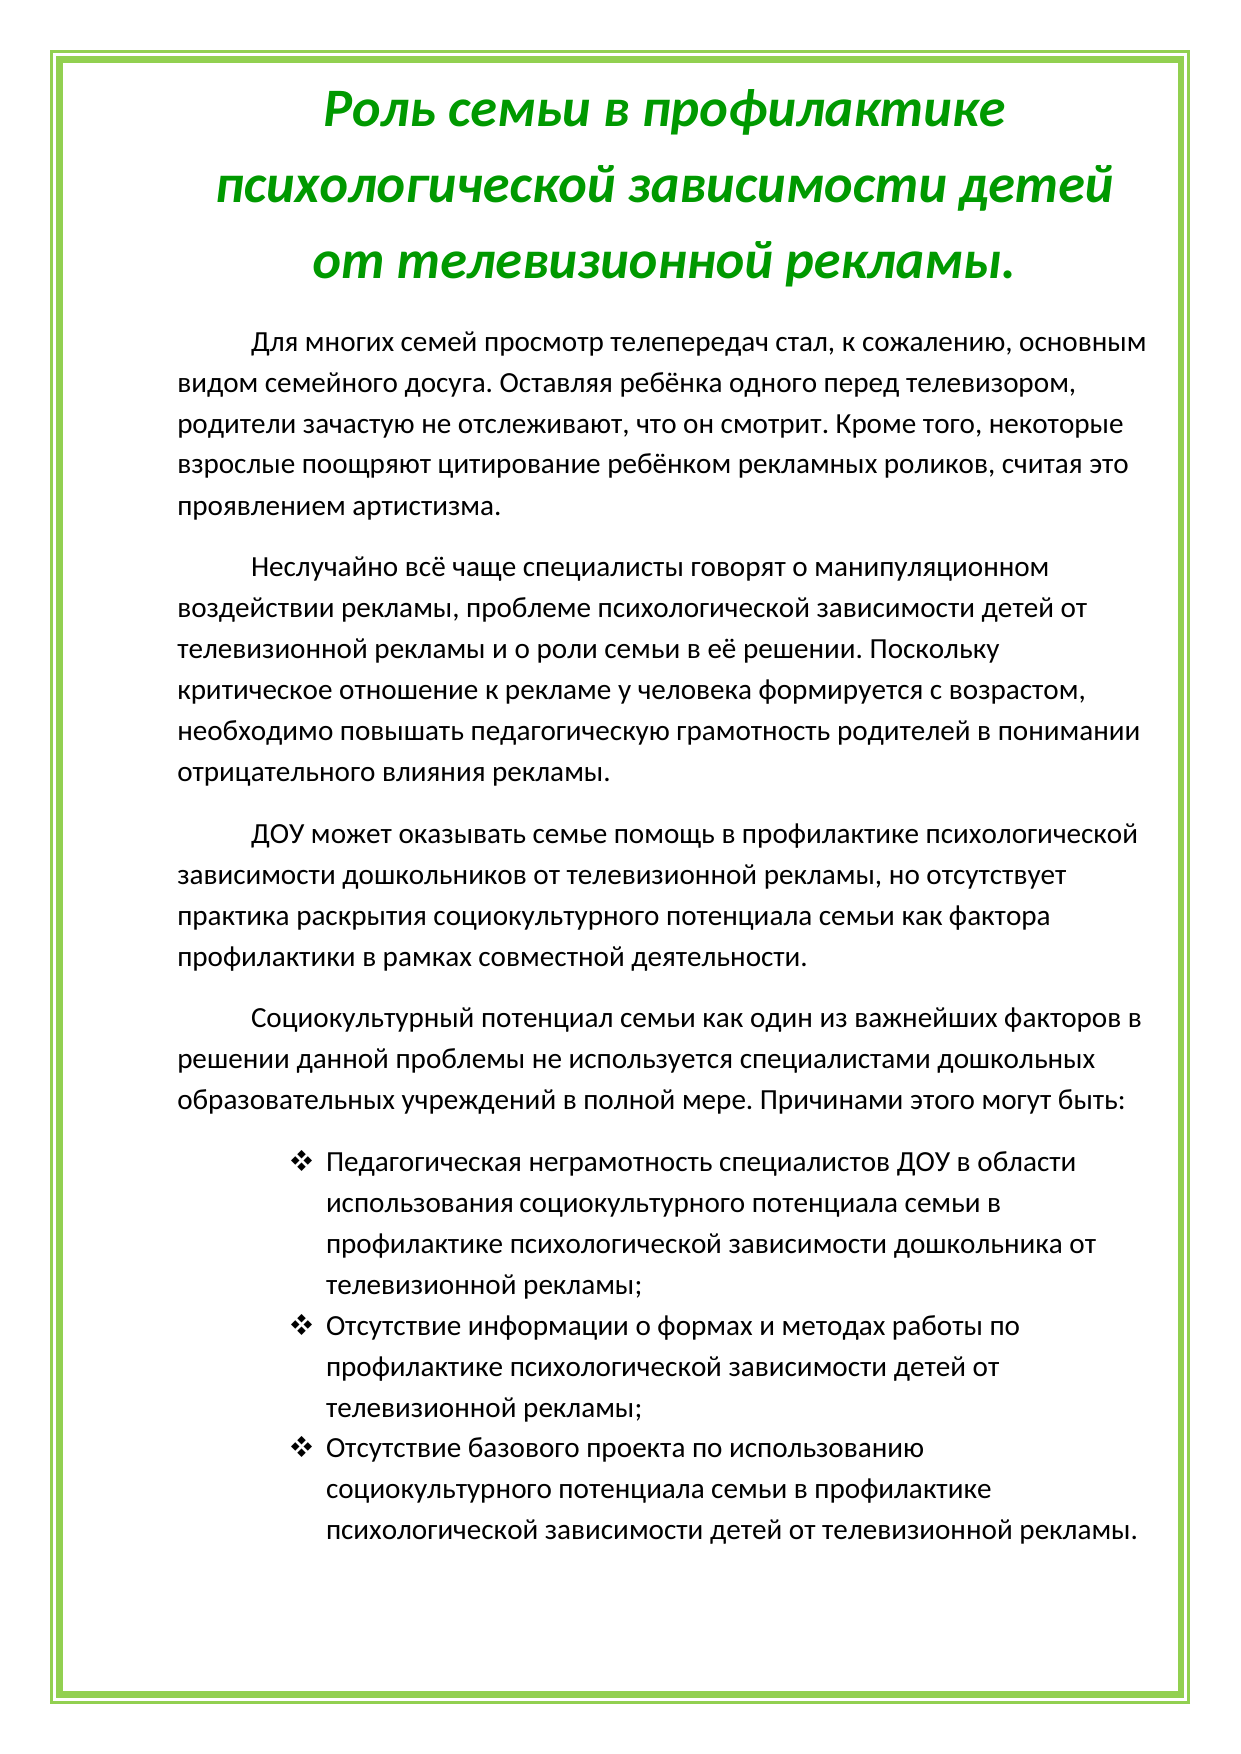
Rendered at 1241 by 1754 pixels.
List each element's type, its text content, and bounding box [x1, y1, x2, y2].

text ДОУ может оказывать семье помощь в профилактике психологической зависимости дошкольников от телевизионной рекламы, но отсутствует практика раскрытия социокультурного потенциала семьи как фактора профилактики в рамках совместной деятельности. [177, 815, 1152, 973]
text Для многих семей просмотр телепередач стал, к сожалению, основным видом семейного досуга. Оставляя ребёнка одного перед телевизором, родители зачастую не отслеживают, что он смотрит. Кроме того, некоторые взрослые поощряют цитирование ребёнком рекламных роликов, считая это проявлением артистизма. [177, 323, 1152, 522]
list Педагогическая неграмотность специалистов ДОУ в области использования социокультурного потенциала семьи в профилактике психологической зависимости дошкольника от телевизионной рекламы; [288, 1143, 1152, 1301]
text Неслучайно всё чаще специалисты говорят о манипуляционном воздействии рекламы, проблеме психологической зависимости детей от телевизионной рекламы и о роли семьи в её решении. Поскольку критическое отношение к рекламе у человека формируется с возрастом, необходимо повышать педагогическую грамотность родителей в понимании отрицательного влияния рекламы. [177, 548, 1152, 789]
text Социокультурный потенциал семьи как один из важнейших факторов в решении данной проблемы не используется специалистами дошкольных образовательных учреждений в полной мере. Причинами этого могут быть: [177, 999, 1152, 1117]
text Роль семьи в профилактике психологической зависимости детей от телевизионной рекламы. [177, 74, 1152, 292]
list Отсутствие базового проекта по использованию социокультурного потенциала семьи в профилактике психологической зависимости детей от телевизионной рекламы. [288, 1429, 1152, 1547]
list Отсутствие информации о формах и методах работы по профилактике психологической зависимости детей от телевизионной рекламы; [288, 1307, 1152, 1424]
